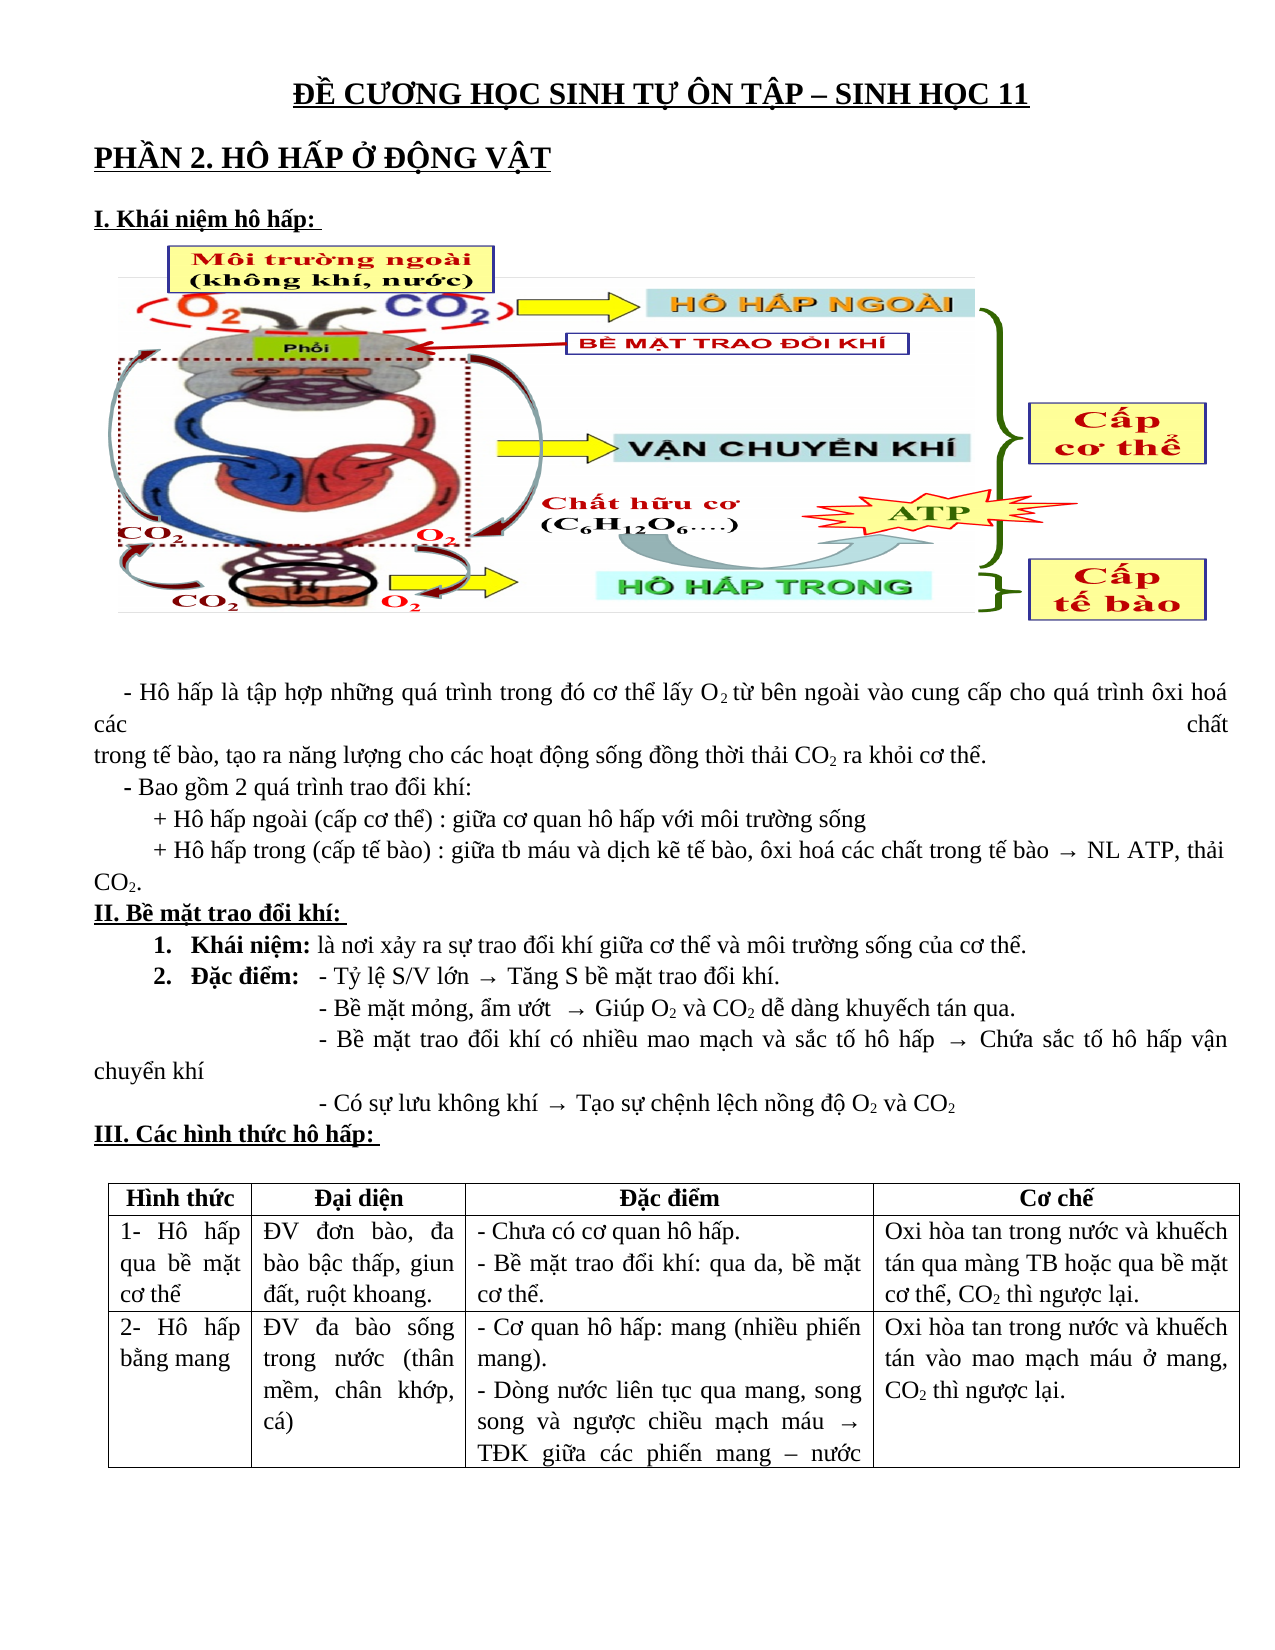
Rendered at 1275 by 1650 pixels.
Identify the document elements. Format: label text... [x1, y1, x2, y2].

table_cell - Chưa có cơ quan hô hấp. - Bề mặt trao đổi khí: qua da, bề mặt cơ thể. [466, 1216, 873, 1311]
text PHẦN 2. HÔ HẤP Ở ĐỘNG VẬT [94, 139, 1228, 175]
table_header Đặc điểm [466, 1184, 873, 1215]
text - Bề mặt trao đổi khí có nhiều mao mạch và sắc tố hô hấp → Chứa sắc tố hô hấp vận chuyển khí [94, 1024, 1228, 1085]
text + Hô hấp ngoài (cấp cơ thể) : giữa cơ quan hô hấp với môi trường sống [94, 804, 1228, 832]
text I. Khái niệm hô hấp: [94, 204, 1228, 233]
list Khái niệm: là nơi xảy ra sự trao đổi khí giữa cơ thể và môi trường sống của cơ thể. [153, 930, 1228, 959]
table_header Hình thức [109, 1184, 251, 1215]
text - Bao gồm 2 quá trình trao đổi khí: [94, 772, 1228, 801]
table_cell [874, 1312, 1239, 1467]
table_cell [252, 1312, 465, 1467]
text III. Các hình thức hô hấp: [94, 1119, 1228, 1148]
text + Hô hấp trong (cấp tế bào) : giữa tb máu và dịch kẽ tế bào, ôxi hoá các chất trong tế bào → NL ATP, thải CO2. [94, 835, 1228, 896]
table_cell ĐV đơn bào, đa bào bậc thấp, giun đất, ruột khoang. [252, 1216, 465, 1311]
table_cell 2- Hô hấp bằng mang [109, 1312, 251, 1467]
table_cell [466, 1312, 873, 1467]
list Đặc điểm: - Tỷ lệ S/V lớn → Tăng S bề mặt trao đổi khí. [153, 961, 1228, 990]
table_header Cơ chế [874, 1184, 1239, 1215]
text - Bề mặt mỏng, ẩm ướt → Giúp O2 và CO2 dễ dàng khuyếch tán qua. [94, 993, 1228, 1022]
text ĐỀ CƯƠNG HỌC SINH TỰ ÔN TẬP – SINH HỌC 11 [94, 75, 1228, 111]
picture [93, 243, 1212, 630]
text - Có sự lưu không khí → Tạo sự chệnh lệch nồng độ O2 và CO2 [94, 1088, 1228, 1116]
text II. Bề mặt trao đổi khí: [94, 898, 1228, 927]
table_cell 1- Hô hấp qua bề mặt cơ thể [109, 1216, 251, 1311]
text - Hô hấp là tập hợp những quá trình trong đó cơ thể lấy O2 từ bên ngoài vào cung cấp cho quá trình ôxi hoá các chất trong tế bào, tạo ra năng lượng cho các hoạt động sống đồng thời thải CO2 ra khỏi cơ thể. [94, 677, 1228, 769]
table_cell Oxi hòa tan trong nước và khuếch tán qua màng TB hoặc qua bề mặt cơ thể, CO2 thì ngược lại. [874, 1216, 1239, 1311]
table_header Đại diện [252, 1184, 465, 1215]
